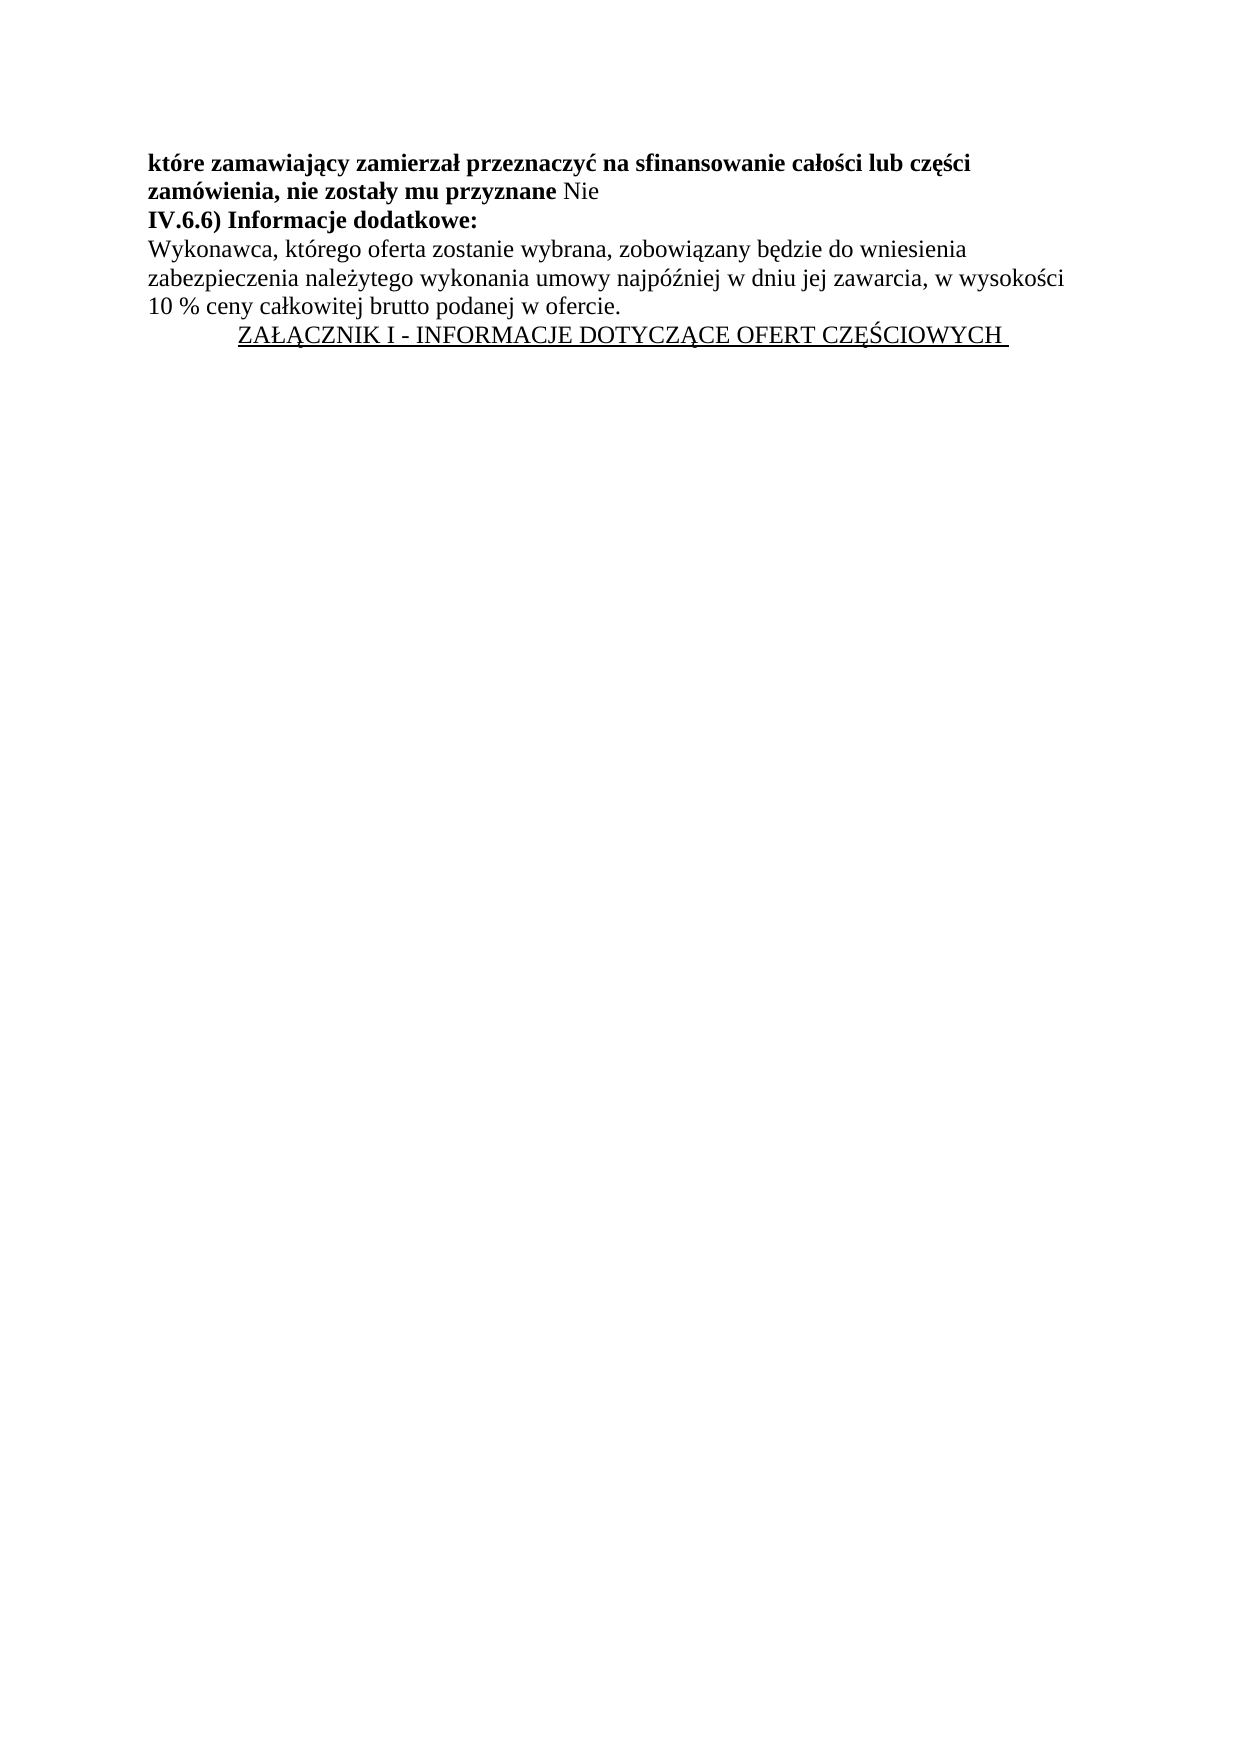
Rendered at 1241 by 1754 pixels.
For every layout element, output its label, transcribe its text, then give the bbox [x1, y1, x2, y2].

text ZAŁĄCZNIK I - INFORMACJE DOTYCZĄCE OFERT CZĘŚCIOWYCH [148, 320, 1093, 349]
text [148, 148, 1093, 320]
